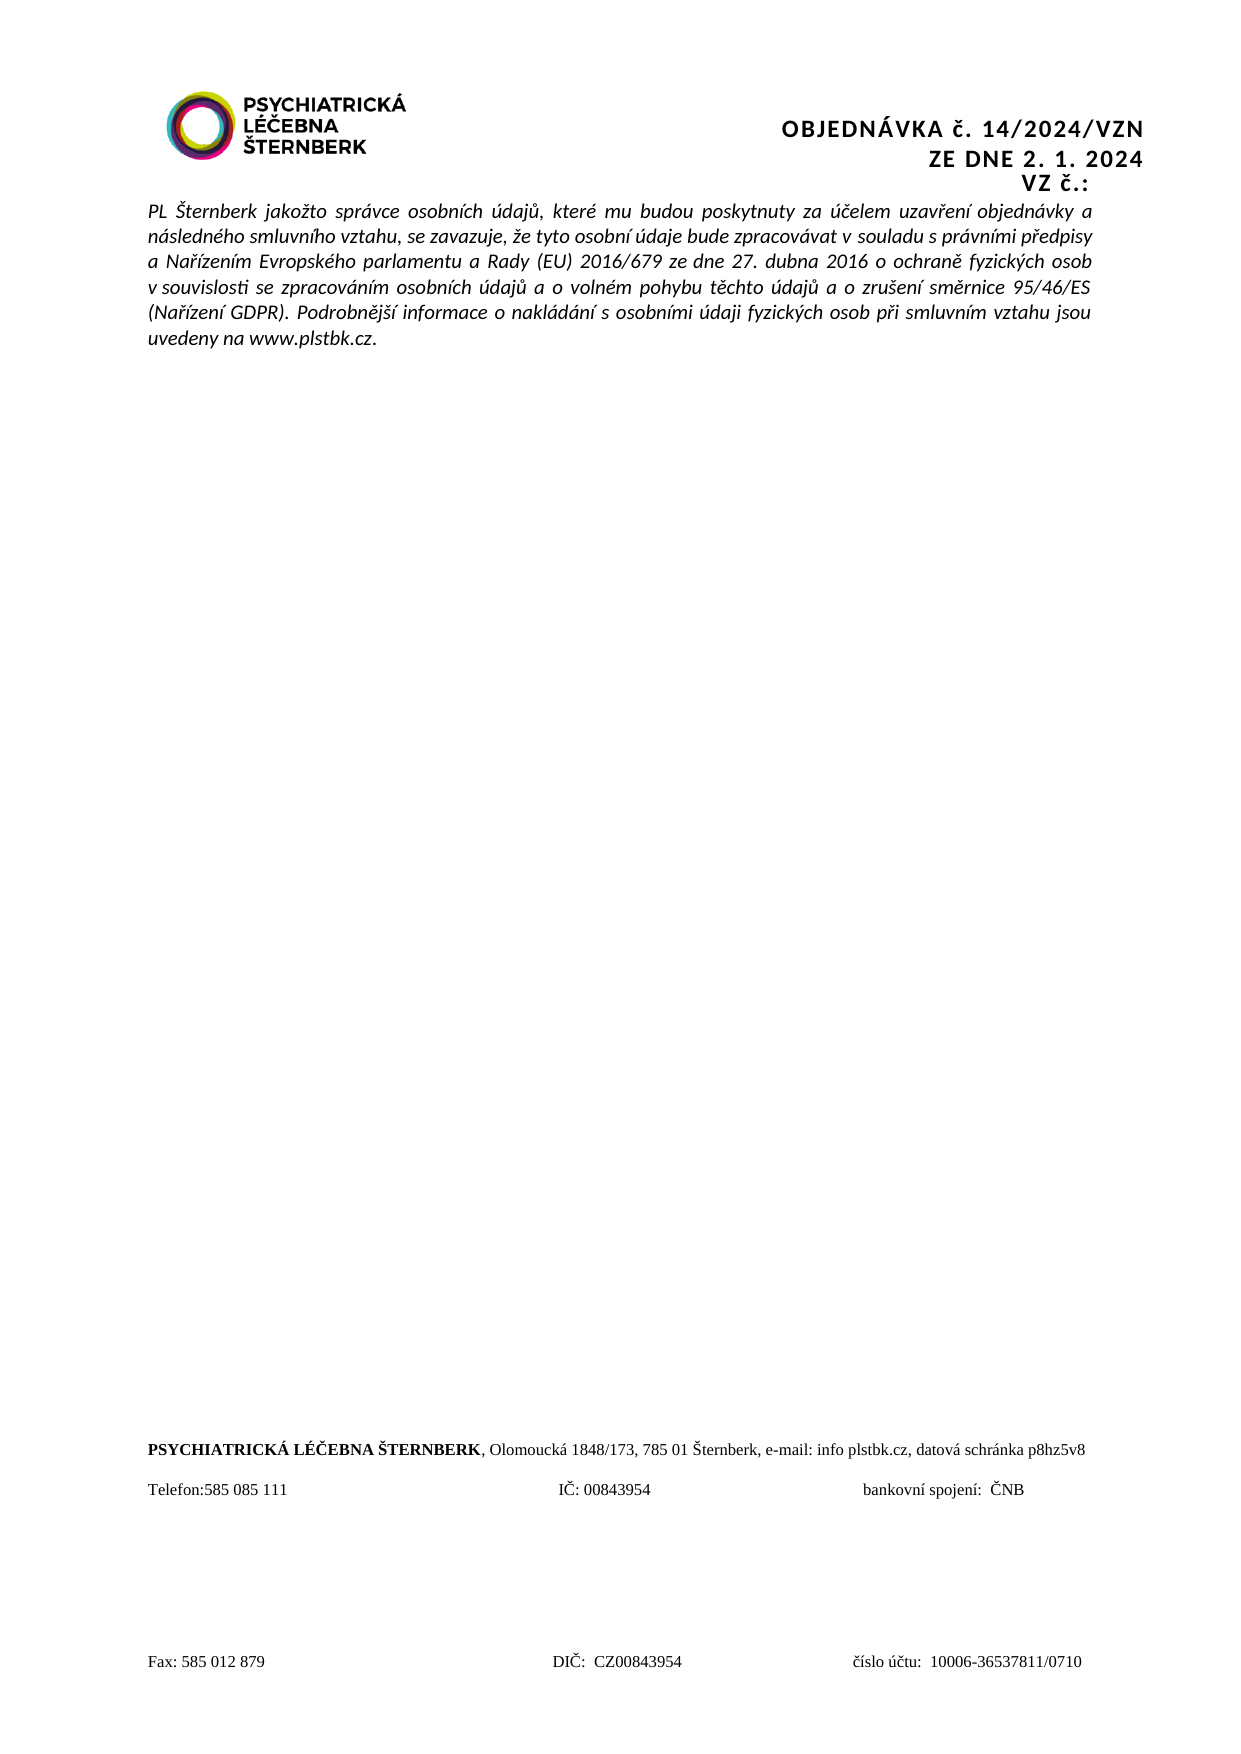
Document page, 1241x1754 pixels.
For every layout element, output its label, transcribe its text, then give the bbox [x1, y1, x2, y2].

picture [165, 90, 407, 160]
text PL Šternberk jakožto správce osobních údajů, které mu budou poskytnuty za účelem uzavření objednávky a následného smluvního vztahu, se zavazuje, že tyto osobní údaje bude zpracovávat v souladu s právními předpisy a Nařízením Evropského parlamentu a Rady (EU) 2016/679 ze dne 27. dubna 2016 o ochraně fyzických osob v souvislosti se zpracováním osobních údajů a o volném pohybu těchto údajů a o zrušení směrnice 95/46/ES (Nařízení GDPR). Podrobnější informace o nakládání s osobními údaji fyzických osob při smluvním vztahu jsou uvedeny na www.plstbk.cz. [148, 299, 1093, 350]
